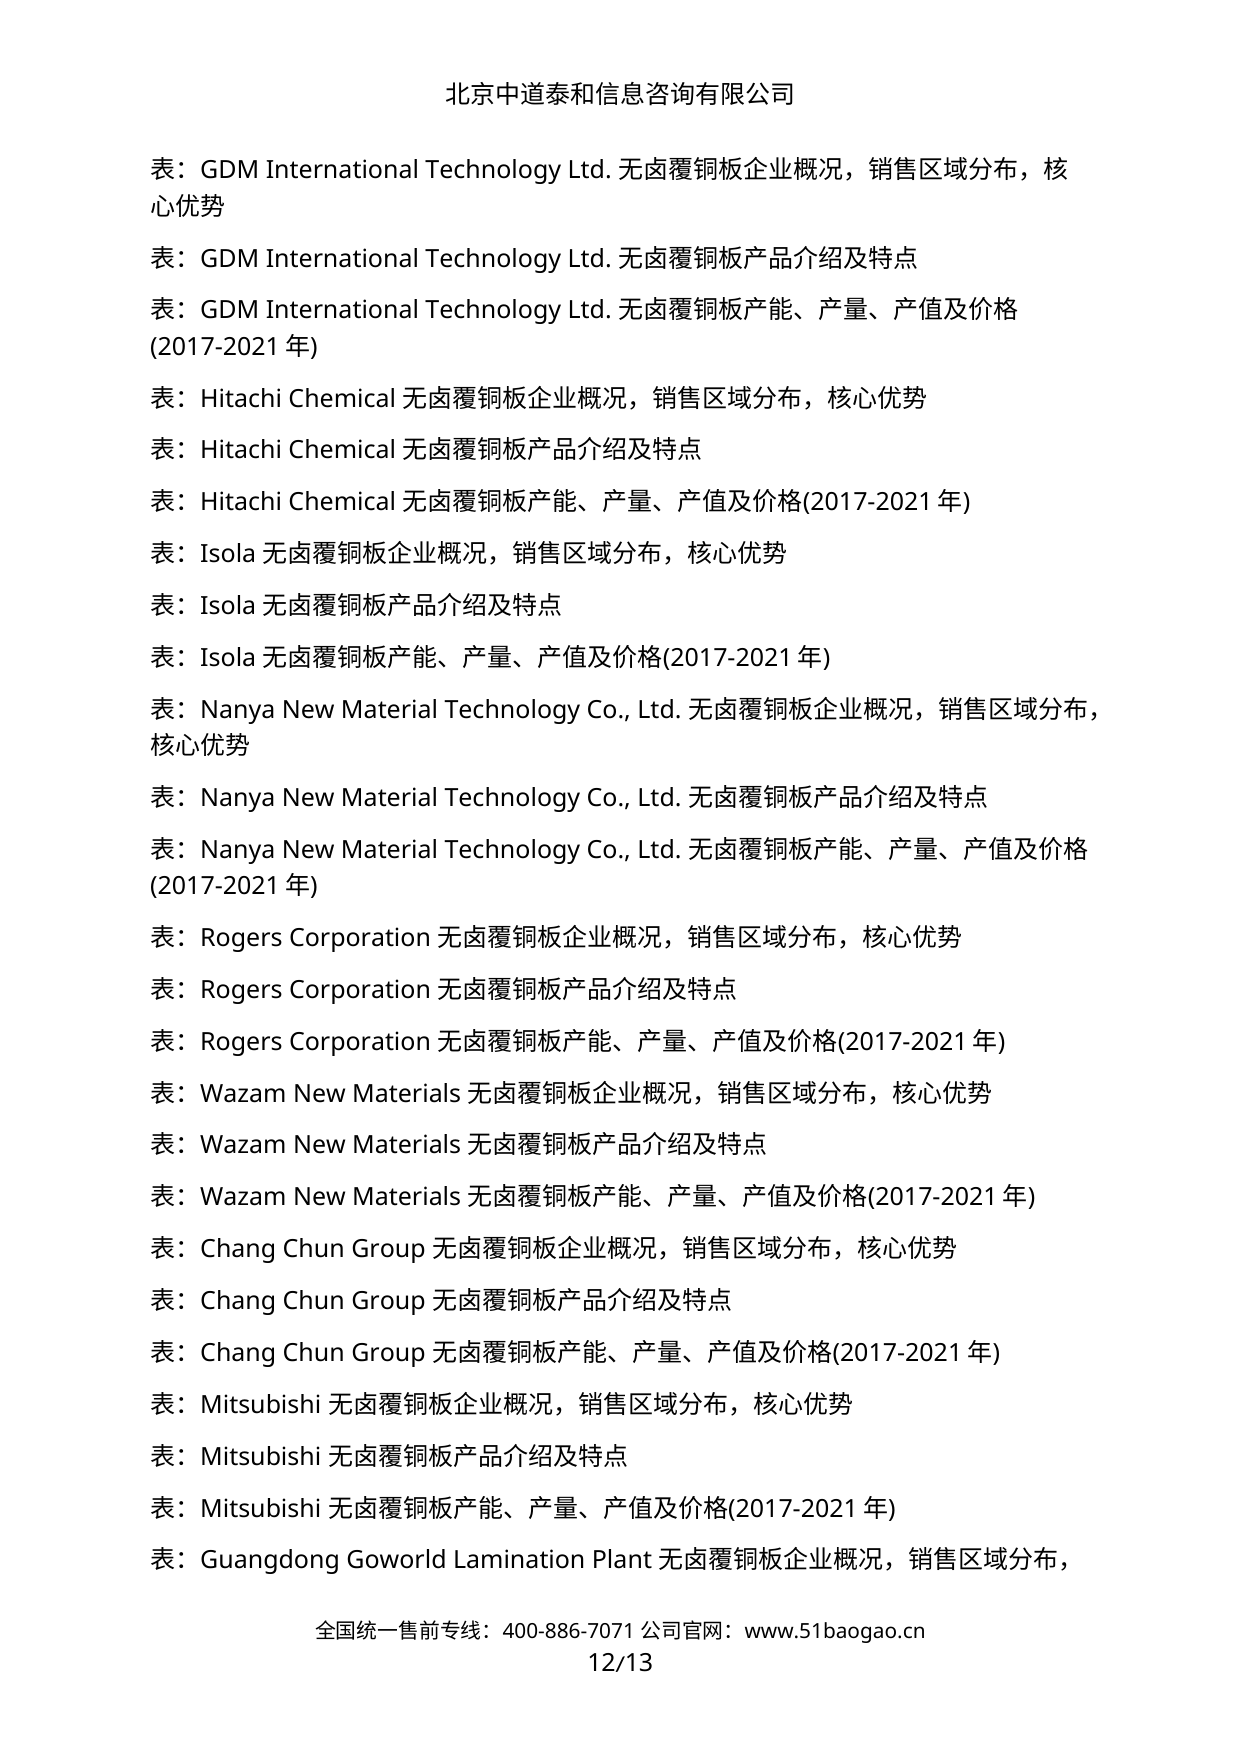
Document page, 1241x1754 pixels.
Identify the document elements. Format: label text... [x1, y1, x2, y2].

text 表：Nanya New Material Technology Co., Ltd. 无卤覆铜板产品介绍及特点 [150, 777, 1090, 814]
text 表：Chang Chun Group 无卤覆铜板产品介绍及特点 [150, 1281, 1090, 1317]
text 表：Wazam New Materials 无卤覆铜板企业概况，销售区域分布，核心优势 [150, 1073, 1090, 1109]
text 表：Nanya New Material Technology Co., Ltd. 无卤覆铜板企业概况，销售区域分布，核心优势 [150, 689, 1090, 762]
text 表：Hitachi Chemical 无卤覆铜板产品介绍及特点 [150, 430, 1090, 466]
text 表：Mitsubishi 无卤覆铜板企业概况，销售区域分布，核心优势 [150, 1384, 1090, 1421]
text 表：Rogers Corporation 无卤覆铜板产品介绍及特点 [150, 969, 1090, 1006]
text 表：Chang Chun Group 无卤覆铜板产能、产量、产值及价格(2017-2021年) [150, 1332, 1090, 1369]
text 表：Rogers Corporation 无卤覆铜板企业概况，销售区域分布，核心优势 [150, 917, 1090, 954]
text 表：Wazam New Materials 无卤覆铜板产能、产量、产值及价格(2017-2021年) [150, 1177, 1090, 1213]
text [150, 1540, 1090, 1576]
text 表：GDM International Technology Ltd. 无卤覆铜板产能、产量、产值及价格(2017-2021年) [150, 290, 1090, 362]
text 表：Isola 无卤覆铜板企业概况，销售区域分布，核心优势 [150, 534, 1090, 570]
text 表：Mitsubishi 无卤覆铜板产品介绍及特点 [150, 1436, 1090, 1472]
text 表：Nanya New Material Technology Co., Ltd. 无卤覆铜板产能、产量、产值及价格(2017-2021年) [150, 829, 1090, 902]
text 表：Mitsubishi 无卤覆铜板产能、产量、产值及价格(2017-2021年) [150, 1488, 1090, 1524]
text 表：Hitachi Chemical 无卤覆铜板产能、产量、产值及价格(2017-2021年) [150, 482, 1090, 518]
text 表：Isola 无卤覆铜板产品介绍及特点 [150, 586, 1090, 622]
text 表：GDM International Technology Ltd. 无卤覆铜板企业概况，销售区域分布，核心优势 [150, 150, 1090, 222]
text 表：Hitachi Chemical 无卤覆铜板企业概况，销售区域分布，核心优势 [150, 378, 1090, 414]
text 表：Wazam New Materials 无卤覆铜板产品介绍及特点 [150, 1125, 1090, 1161]
text 表：GDM International Technology Ltd. 无卤覆铜板产品介绍及特点 [150, 238, 1090, 274]
text 表：Chang Chun Group 无卤覆铜板企业概况，销售区域分布，核心优势 [150, 1229, 1090, 1265]
text 表：Isola 无卤覆铜板产能、产量、产值及价格(2017-2021年) [150, 637, 1090, 674]
text 表：Rogers Corporation 无卤覆铜板产能、产量、产值及价格(2017-2021年) [150, 1021, 1090, 1057]
